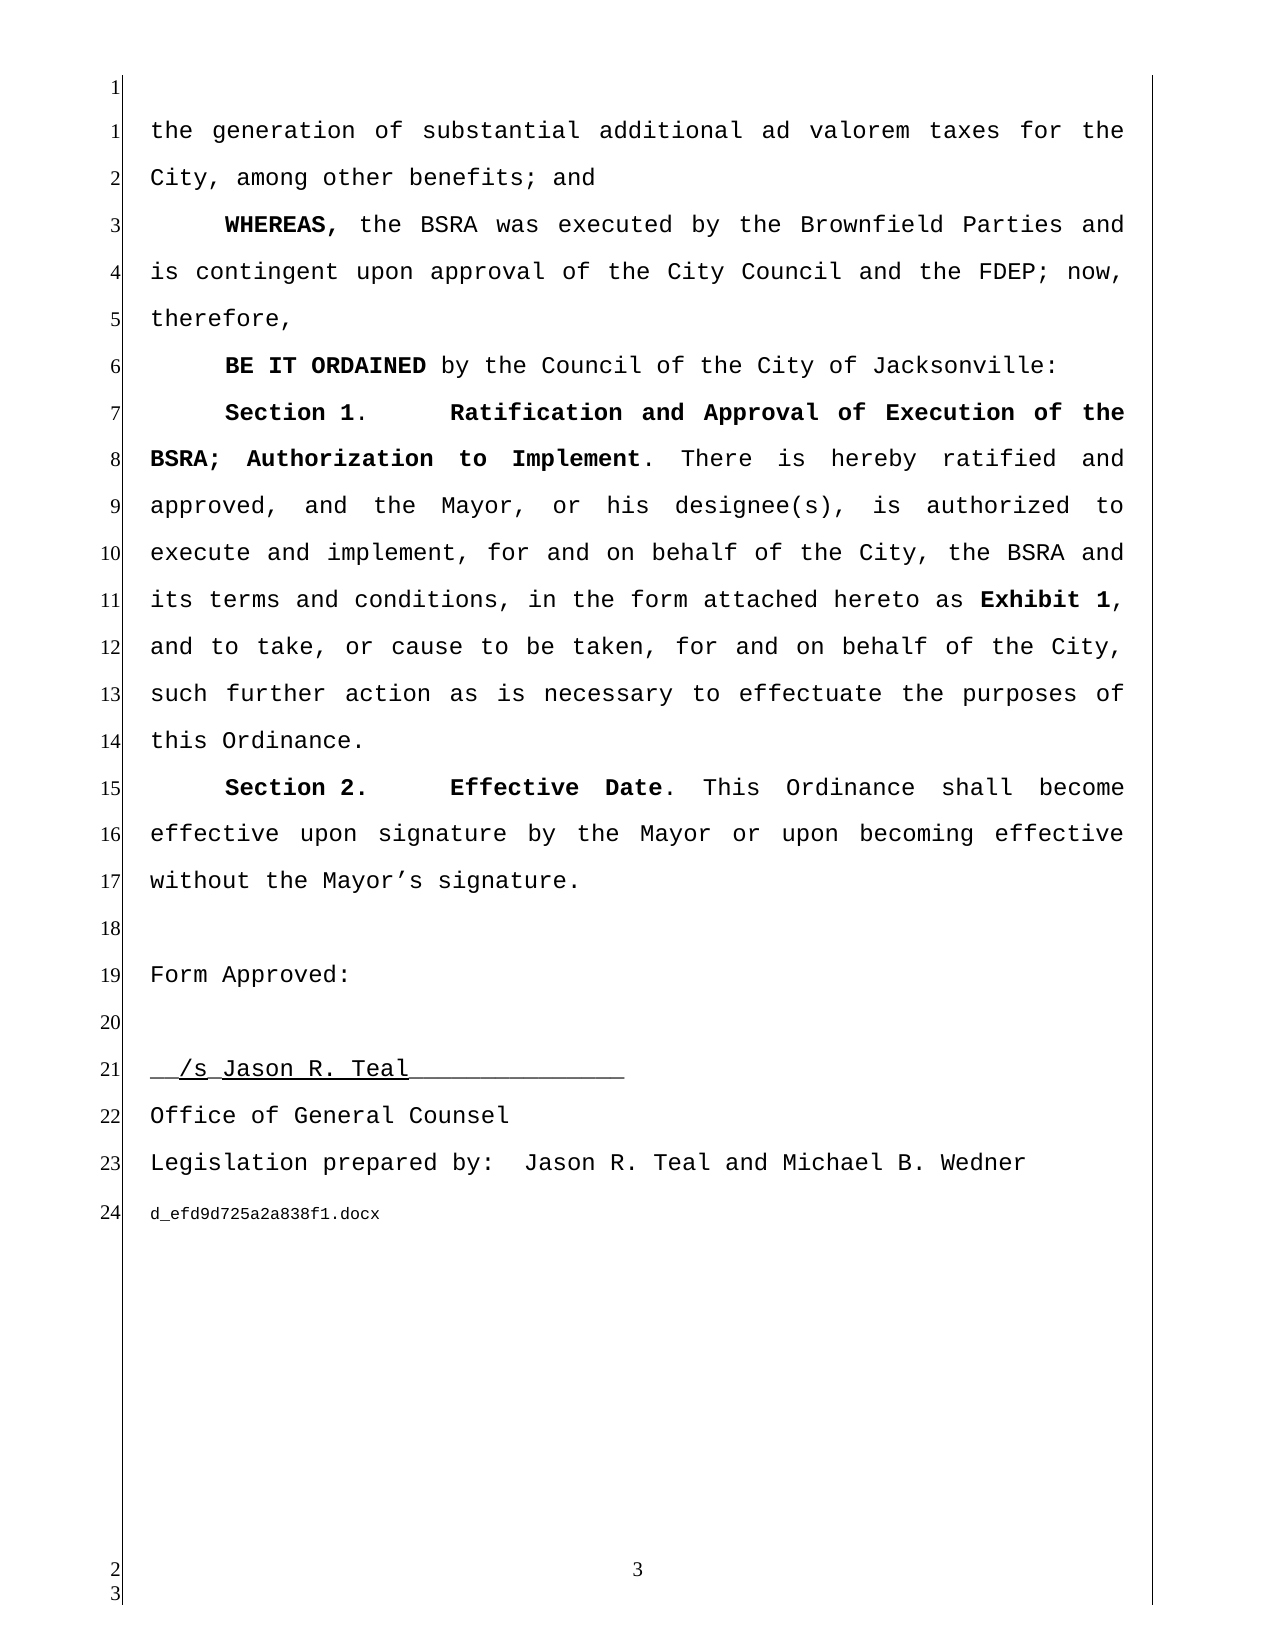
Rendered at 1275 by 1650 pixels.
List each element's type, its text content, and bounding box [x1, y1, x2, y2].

text Form Approved: [150, 943, 1125, 990]
text WHEREAS, the BSRA was executed by the Brownfield Parties and is contingent upon approval of the City Council and the FDEP; now, therefore, [150, 193, 1125, 333]
text Section 2. Effective Date. This Ordinance shall become effective upon signature by the Mayor or upon becoming effective without the Mayor’s signature. [150, 755, 1125, 896]
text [150, 99, 1125, 193]
text GC-#1226440-v1-Confederate_Park_BSRA_Ordinance_.docx [150, 1177, 1125, 1224]
text Office of General Counsel [150, 1083, 1125, 1130]
text Legislation prepared by: Jason R. Teal and Michael B. Wedner [150, 1130, 1125, 1177]
text Section 1. Ratification and Approval of Execution of the BSRA; Authorization to Implement. There is hereby ratified and approved, and the Mayor, or his designee(s), is authorized to execute and implement, for and on behalf of the City, the BSRA and its terms and conditions, in the form attached hereto as Exhibit 1, and to take, or cause to be taken, for and on behalf of the City, such further action as is necessary to effectuate the purposes of this Ordinance. [150, 380, 1125, 755]
text BE IT ORDAINED by the Council of the City of Jacksonville: [150, 333, 1125, 380]
text __/s_Jason R. Teal_______________ [150, 1037, 1125, 1083]
